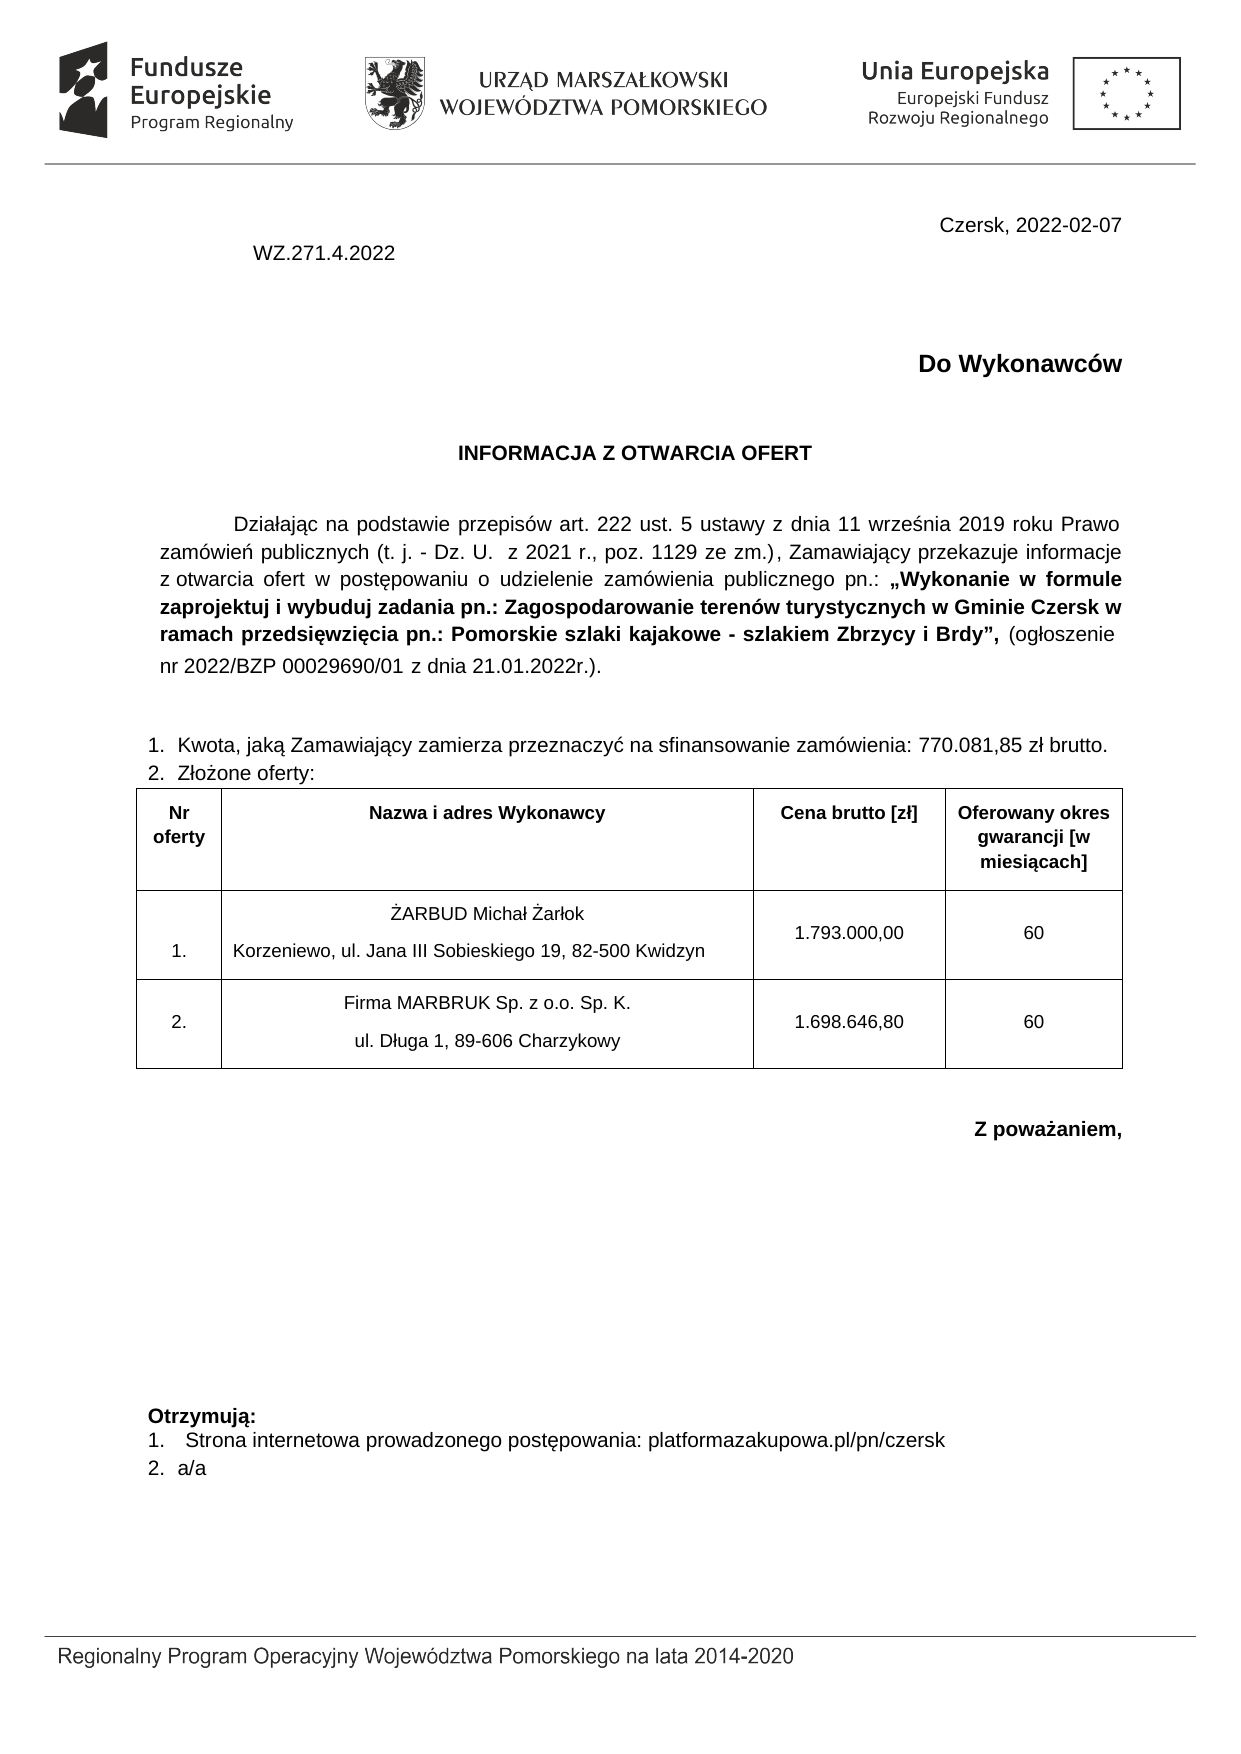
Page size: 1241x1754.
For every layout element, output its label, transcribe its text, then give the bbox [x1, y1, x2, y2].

picture [44, 41, 1196, 165]
list Strona internetowa prowadzonego postępowania: platformazakupowa.pl/pn/czersk [148, 1428, 1122, 1452]
table_cell 1. [137, 891, 221, 979]
table_cell ŻARBUD Michał Żarłok Korzeniewo, ul. Jana III Sobieskiego 19, 82-500 Kwidzyn [222, 891, 753, 979]
table_header Nazwa i adres Wykonawcy [222, 789, 753, 889]
table_cell Firma MARBRUK Sp. z o.o. Sp. K. ul. Długa 1, 89-606 Charzykowy [222, 980, 753, 1068]
table_cell 1.793.000,00 [754, 891, 945, 979]
list a/a [148, 1456, 1122, 1480]
table_cell 2. [137, 980, 221, 1068]
text Czersk, 2022-02-07 [148, 213, 1122, 237]
table_header Cena brutto [zł] [754, 789, 945, 889]
text Do Wykonawców [620, 349, 1122, 378]
table_cell 1.698.646,80 [754, 980, 945, 1068]
table_header Oferowany okres gwarancji [w miesiącach] [946, 789, 1122, 889]
list Kwota, jaką Zamawiający zamierza przeznaczyć na sfinansowanie zamówienia: 770.081,85 zł brutto. [148, 733, 1122, 757]
text WZ.271.4.2022 [241, 240, 1122, 264]
picture [44, 1636, 1197, 1668]
text INFORMACJA Z OTWARCIA OFERT [159, 441, 1110, 465]
table_cell 60 [946, 891, 1122, 979]
text Działając na podstawie przepisów art. 222 ust. 5 ustawy z dnia 11 września 2019 roku Prawo zamówień publicznych (t. j. - Dz. U. z 2021 r., poz. 1129 ze zm.), Zamawiający przekazuje informacje z otwarcia ofert w postępowaniu o udzielenie zamówienia publicznego pn.: „Wykonanie w formule zaprojektuj i wybuduj zadania pn.: Zagospodarowanie terenów turystycznych w Gminie Czersk w ramach przedsięwzięcia pn.: Pomorskie szlaki kajakowe - szlakiem Zbrzycy i Brdy”, (ogłoszenie nr 2022/BZP 00029690/01 z dnia 21.01.2022r.). [159, 512, 1122, 679]
table_header Nr oferty [137, 789, 221, 889]
text Otrzymują: [148, 1404, 1122, 1428]
table_cell 60 [946, 980, 1122, 1068]
list Złożone oferty: [148, 761, 1122, 784]
text Z poważaniem, [148, 1117, 1122, 1141]
